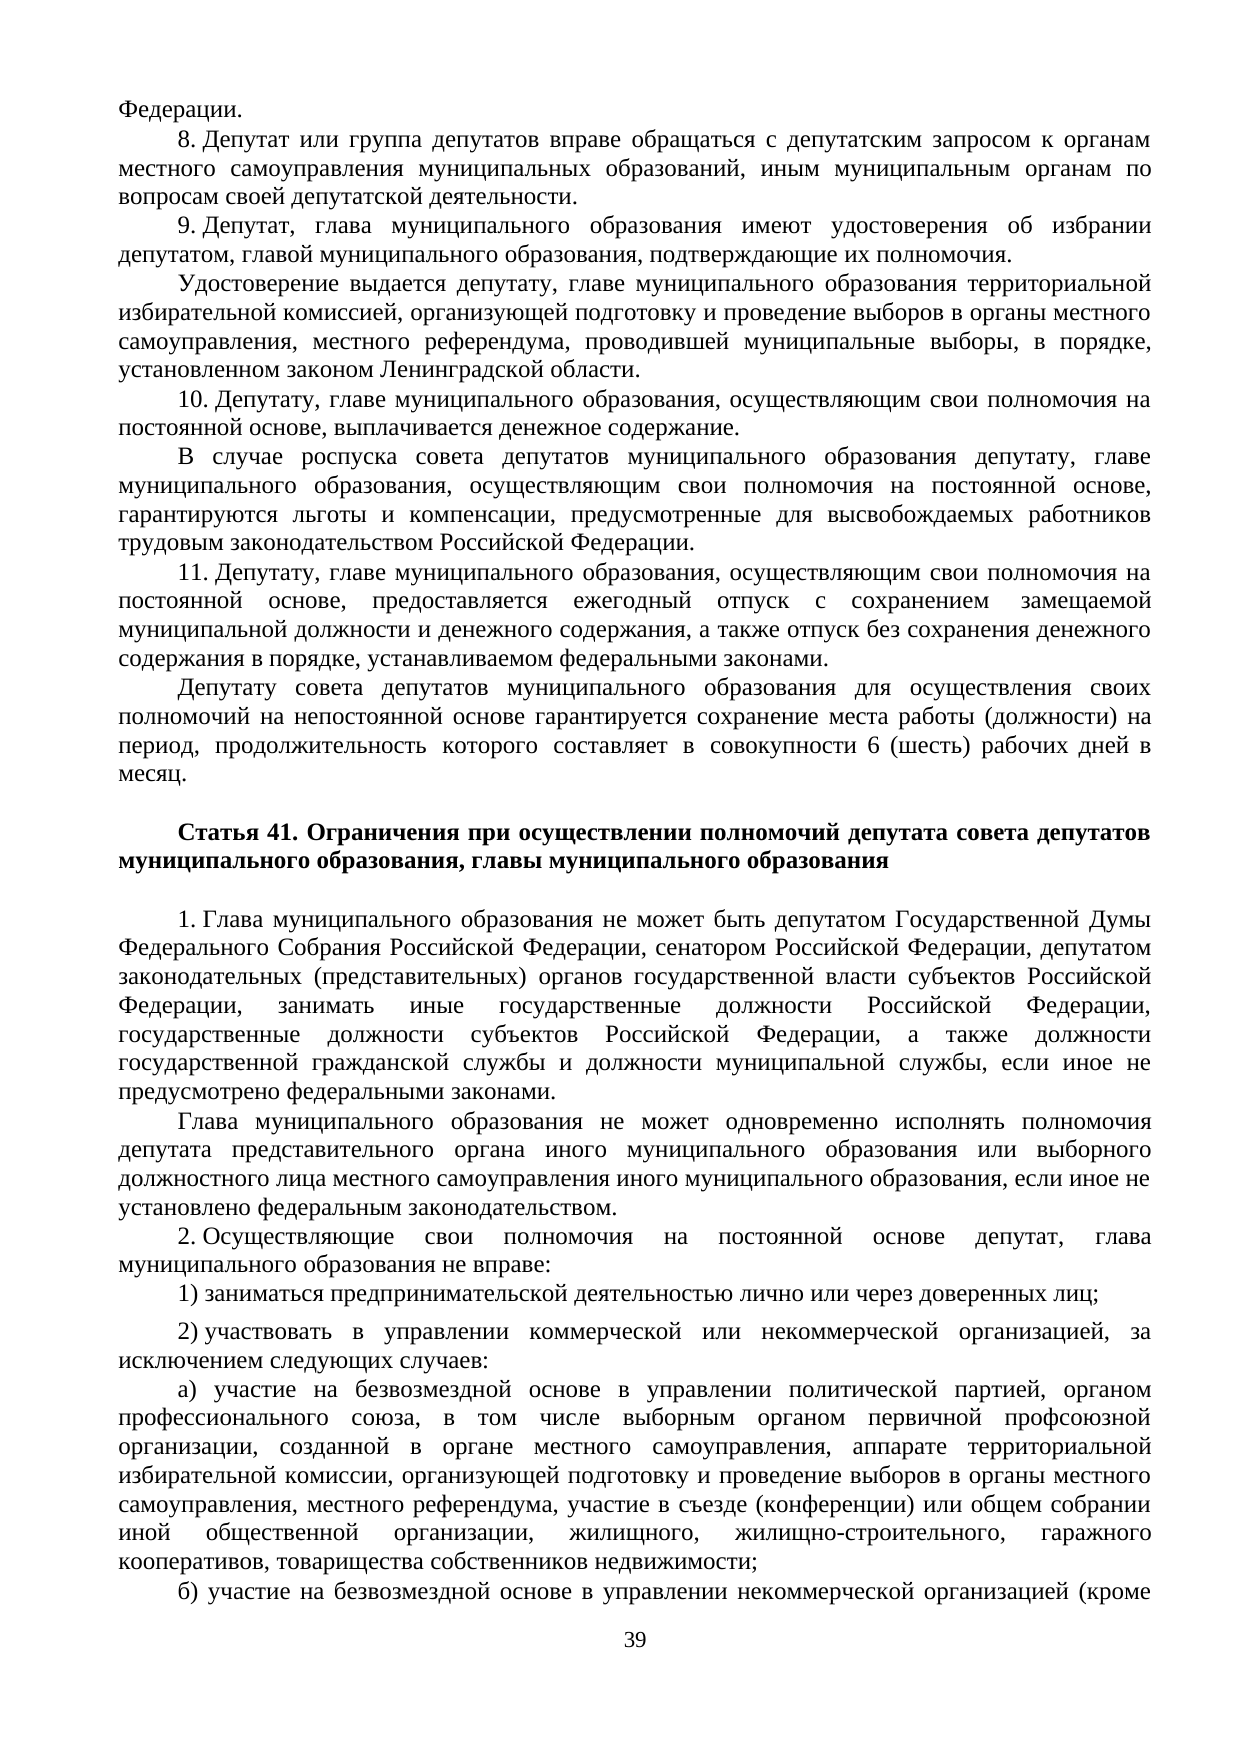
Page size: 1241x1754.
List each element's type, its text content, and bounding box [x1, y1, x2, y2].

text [118, 1576, 1152, 1604]
list заниматься предпринимательской деятельностью лично или через доверенных лиц; [118, 1278, 1152, 1307]
list Осуществляющие свои полномочия на постоянной основе депутат, глава муниципального образования не вправе: [118, 1221, 1152, 1278]
text Удостоверение выдается депутату, главе муниципального образования территориальной избирательной комиссией, организующей подготовку и проведение выборов в органы местного самоуправления, местного референдума, проводившей муниципальные выборы, в порядке, установленном законом Ленинградской области. [118, 268, 1152, 383]
subtitle Статья 41. Ограничения при осуществлении полномочий депутата совета депутатов муниципального образования, главы муниципального образования [118, 817, 1152, 874]
text Депутату совета депутатов муниципального образования для осуществления своих полномочий на непостоянной основе гарантируется сохранение места работы (должности) на период, продолжительность которого составляет в совокупности 6 (шесть) рабочих дней в месяц. [118, 672, 1152, 787]
list Депутат или группа депутатов вправе обращаться с депутатским запросом к органам местного самоуправления муниципальных образований, иным муниципальным органам по вопросам своей депутатской деятельности. [118, 124, 1152, 210]
list Депутат, глава муниципального образования имеют удостоверения об избрании депутатом, главой муниципального образования, подтверждающие их полномочия. [118, 211, 1152, 268]
list участвовать в управлении коммерческой или некоммерческой организацией, за исключением следующих случаев: [118, 1316, 1152, 1373]
text В случае роспуска совета депутатов муниципального образования депутату, главе муниципального образования, осуществляющим свои полномочия на постоянной основе, гарантируются льготы и компенсации, предусмотренные для высвобождаемых работников трудовым законодательством Российской Федерации. [118, 441, 1152, 556]
list Депутату, главе муниципального образования, осуществляющим свои полномочия на постоянной основе, предоставляется ежегодный отпуск с сохранением замещаемой муниципальной должности и денежного содержания, а также отпуск без сохранения денежного содержания в порядке, устанавливаемом федеральными законами. [118, 557, 1152, 672]
text а) участие на безвозмездной основе в управлении политической партией, органом профессионального союза, в том числе выборным органом первичной профсоюзной организации, созданной в органе местного самоуправления, аппарате территориальной избирательной комиссии, организующей подготовку и проведение выборов в органы местного самоуправления, местного референдума, участие в съезде (конференции) или общем собрании иной общественной организации, жилищного, жилищно-строительного, гаражного кооперативов, товарищества собственников недвижимости; [118, 1374, 1152, 1575]
list Глава муниципального образования не может быть депутатом Государственной Думы Федерального Собрания Российской Федерации, сенатором Российской Федерации, депутатом законодательных (представительных) органов государственной власти субъектов Российской Федерации, занимать иные государственные должности Российской Федерации, государственные должности субъектов Российской Федерации, а также должности государственной гражданской службы и должности муниципальной службы, если иное не предусмотрено федеральными законами. [118, 904, 1152, 1105]
list Депутату, главе муниципального образования, осуществляющим свои полномочия на постоянной основе, выплачивается денежное содержание. [118, 384, 1152, 441]
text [118, 94, 1152, 123]
text Глава муниципального образования не может одновременно исполнять полномочия депутата представительного органа иного муниципального образования или выборного должностного лица местного самоуправления иного муниципального образования, если иное не установлено федеральным законодательством. [118, 1106, 1152, 1221]
